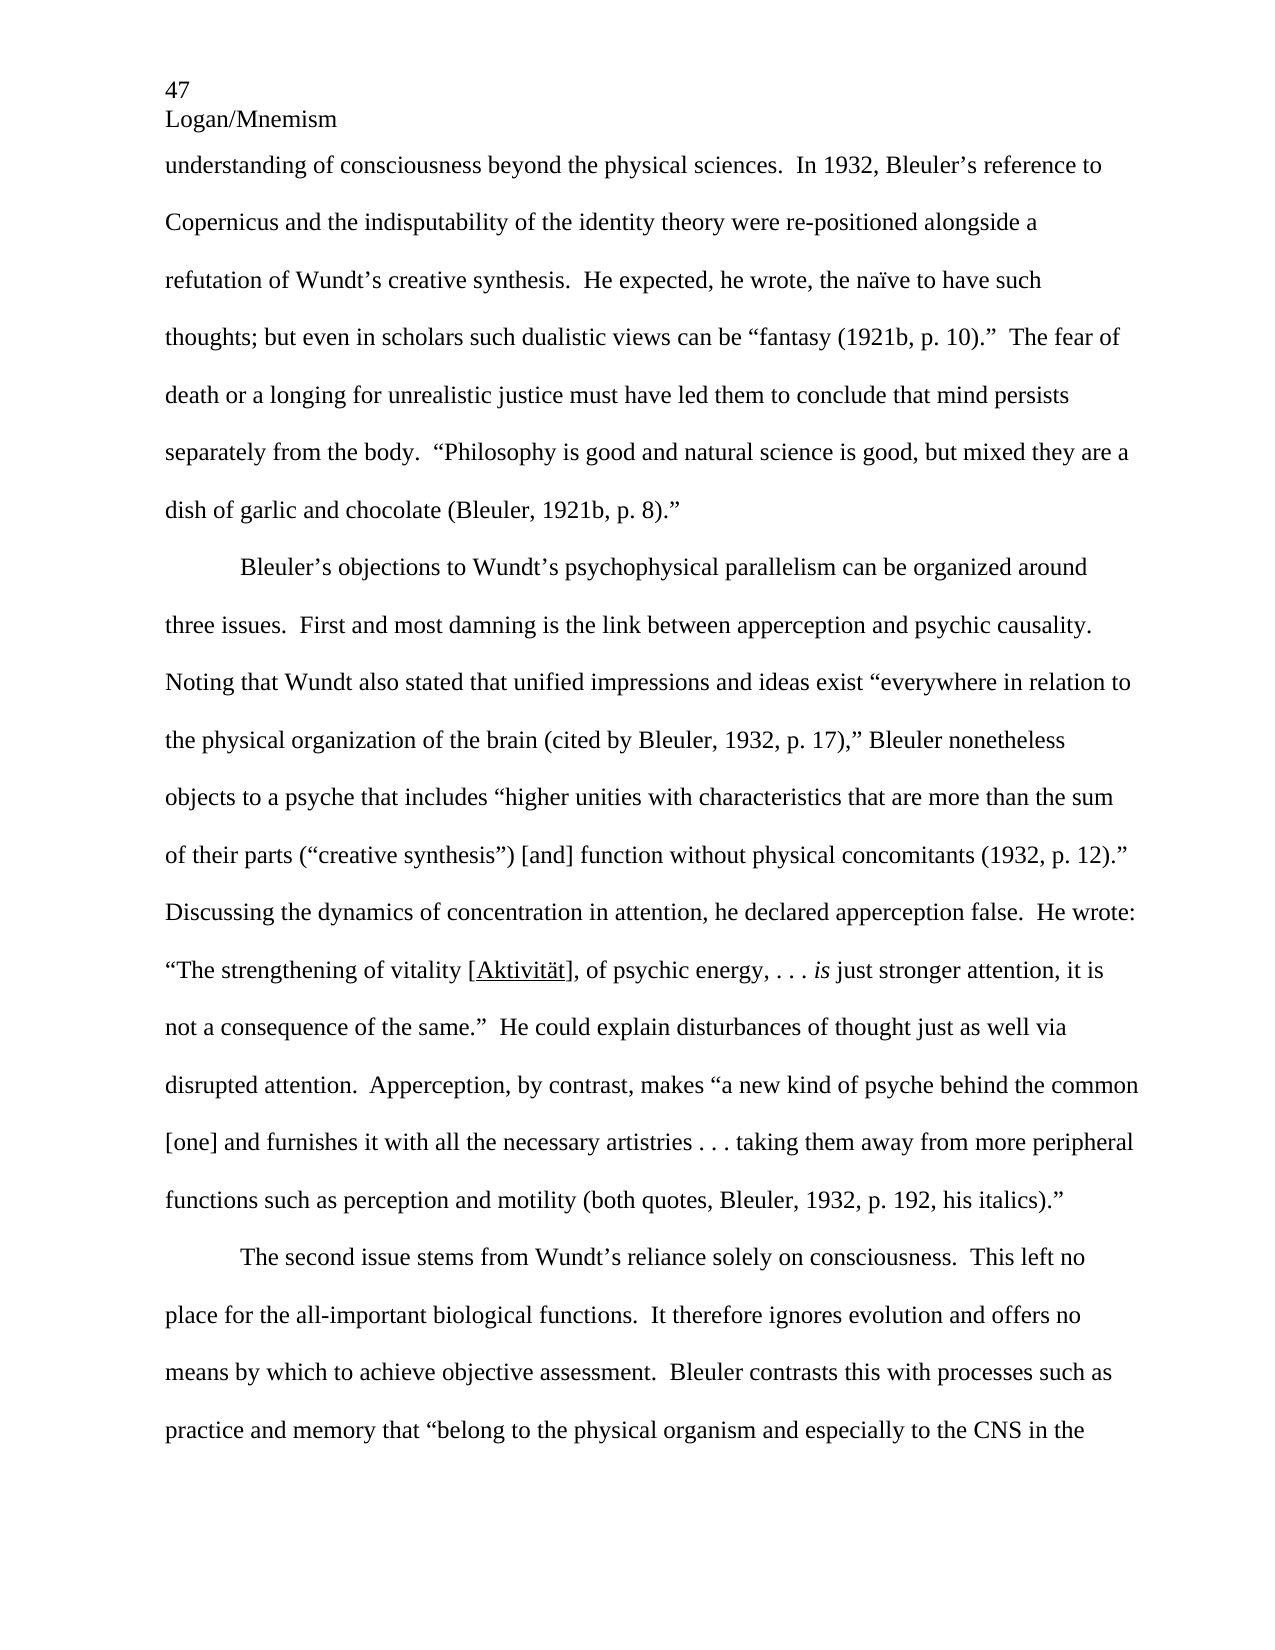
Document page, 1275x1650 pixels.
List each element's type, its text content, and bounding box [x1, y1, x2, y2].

text Bleuler’s objections to Wundt’s psychophysical parallelism can be organized around three issues. First and most damning is the link between apperception and psychic causality. Noting that Wundt also stated that unified impressions and ideas exist “everywhere in relation to the physical organization of the brain (cited by Bleuler, 1932, p. 17),” Bleuler nonetheless objects to a psyche that includes “higher unities with characteristics that are more than the sum of their parts (“creative synthesis”) [and] function without physical concomitants (1932, p. 12).” Discussing the dynamics of concentration in attention, he declared apperception false. He wrote: “The strengthening of vitality [Aktivität], of psychic energy, . . . is just stronger attention, it is not a consequence of the same.” He could explain disturbances of thought just as well via disrupted attention. Apperception, by contrast, makes “a new kind of psyche behind the common [one] and furnishes it with all the necessary artistries . . . taking them away from more peripheral functions such as perception and motility (both quotes, Bleuler, 1932, p. 192, his italics).” [165, 552, 1140, 1214]
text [165, 1242, 1140, 1444]
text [165, 150, 1140, 524]
